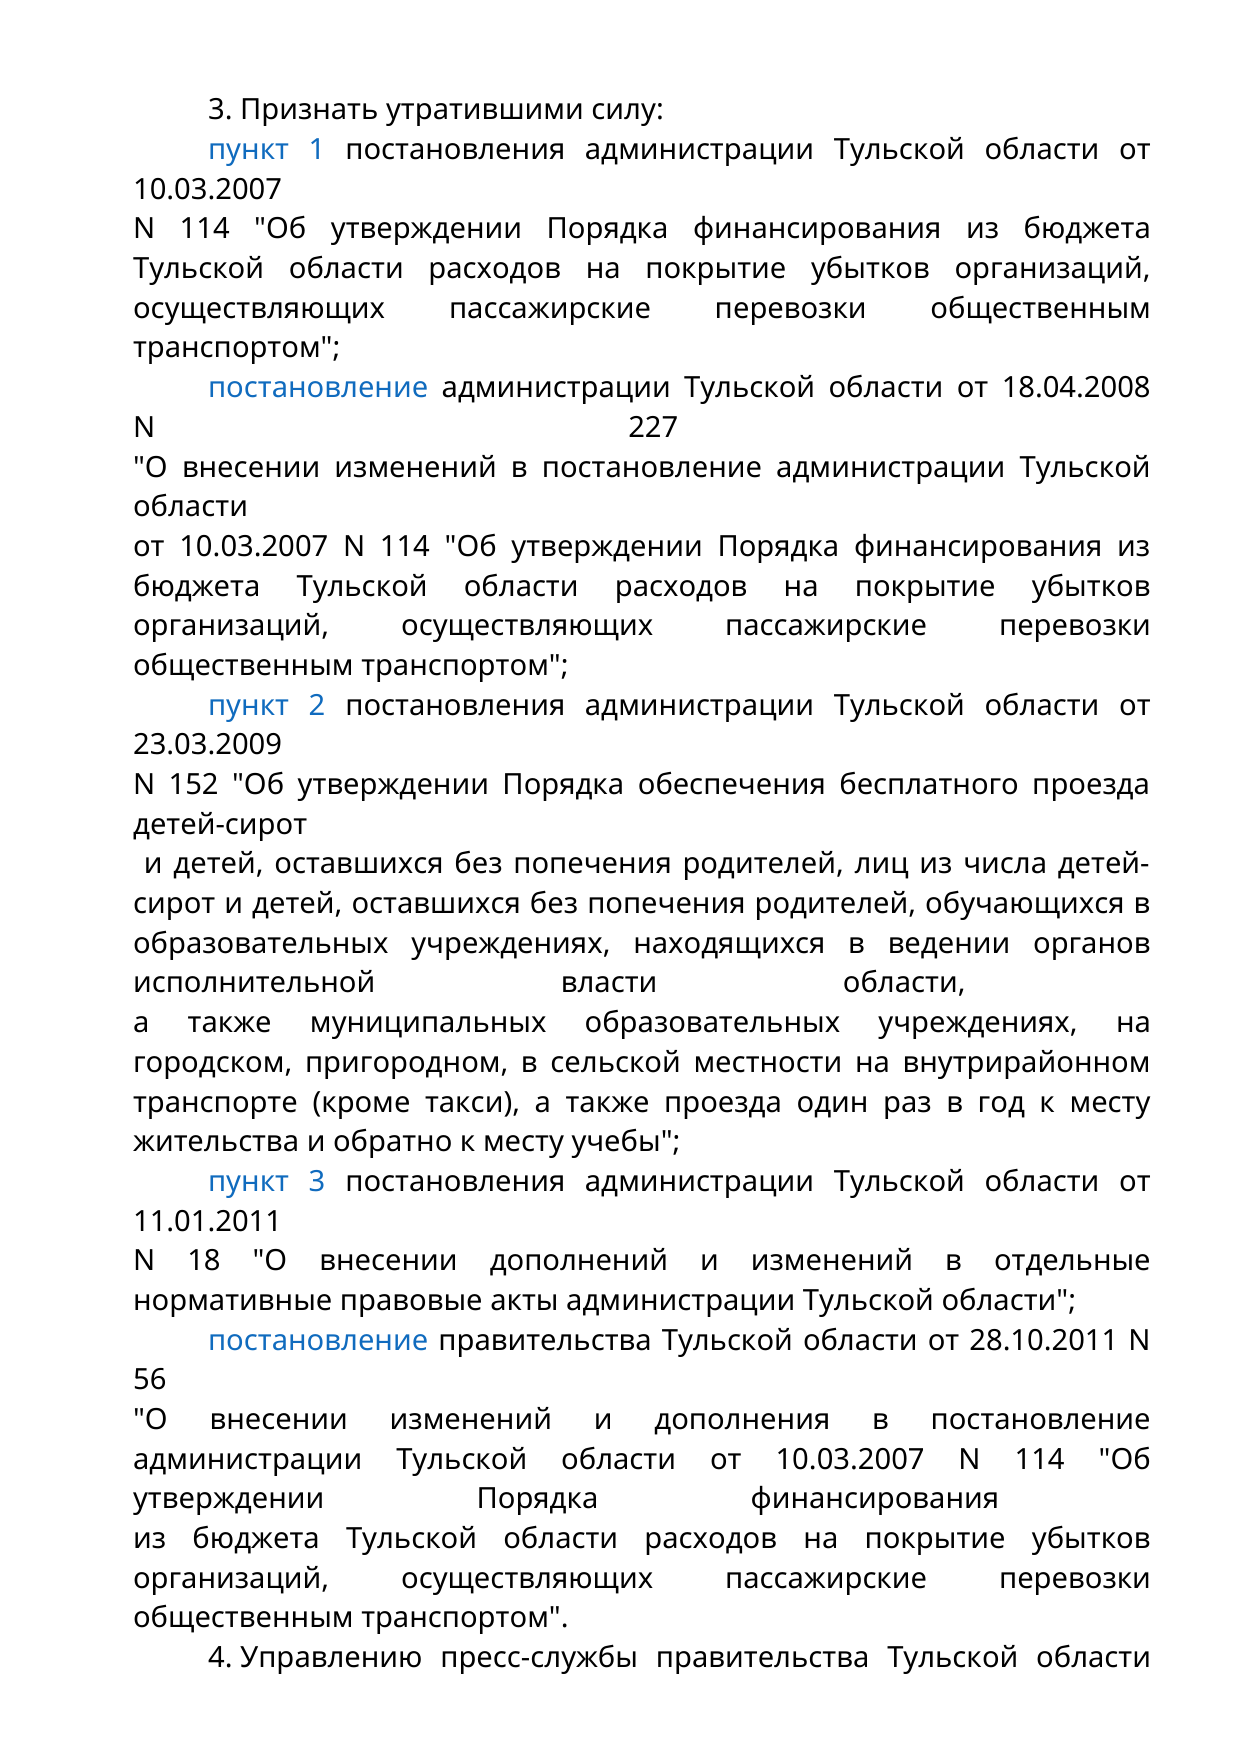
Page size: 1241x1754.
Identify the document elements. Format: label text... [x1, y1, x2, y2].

text постановление правительства Тульской области от 28.10.2011 N 56 "О внесении изменений и дополнения в постановление администрации Тульской области от 10.03.2007 N 114 "Об утверждении Порядка финансирования из бюджета Тульской области расходов на покрытие убытков организаций, осуществляющих пассажирские перевозки общественным транспортом". [133, 1319, 1151, 1636]
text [133, 1636, 1151, 1676]
text пункт 3 постановления администрации Тульской области от 11.01.2011 N 18 "О внесении дополнений и изменений в отдельные нормативные правовые акты администрации Тульской области"; [133, 1160, 1151, 1319]
text пункт 1 постановления администрации Тульской области от 10.03.2007 N 114 "Об утверждении Порядка финансирования из бюджета Тульской области расходов на покрытие убытков организаций, осуществляющих пассажирские перевозки общественным транспортом"; [133, 128, 1151, 366]
text пункт 2 постановления администрации Тульской области от 23.03.2009 N 152 "Об утверждении Порядка обеспечения бесплатного проезда детей-сирот и детей, оставшихся без попечения родителей, лиц из числа детей-сирот и детей, оставшихся без попечения родителей, обучающихся в образовательных учреждениях, находящихся в ведении органов исполнительной власти области, а также муниципальных образовательных учреждениях, на городском, пригородном, в сельской местности на внутрирайонном транспорте (кроме такси), а также проезда один раз в год к месту жительства и обратно к месту учебы"; [133, 684, 1151, 1160]
text 3. Признать утратившими силу: [133, 89, 1151, 128]
text постановление администрации Тульской области от 18.04.2008 N 227 "О внесении изменений в постановление администрации Тульской области от 10.03.2007 N 114 "Об утверждении Порядка финансирования из бюджета Тульской области расходов на покрытие убытков организаций, осуществляющих пассажирские перевозки общественным транспортом"; [133, 366, 1151, 684]
